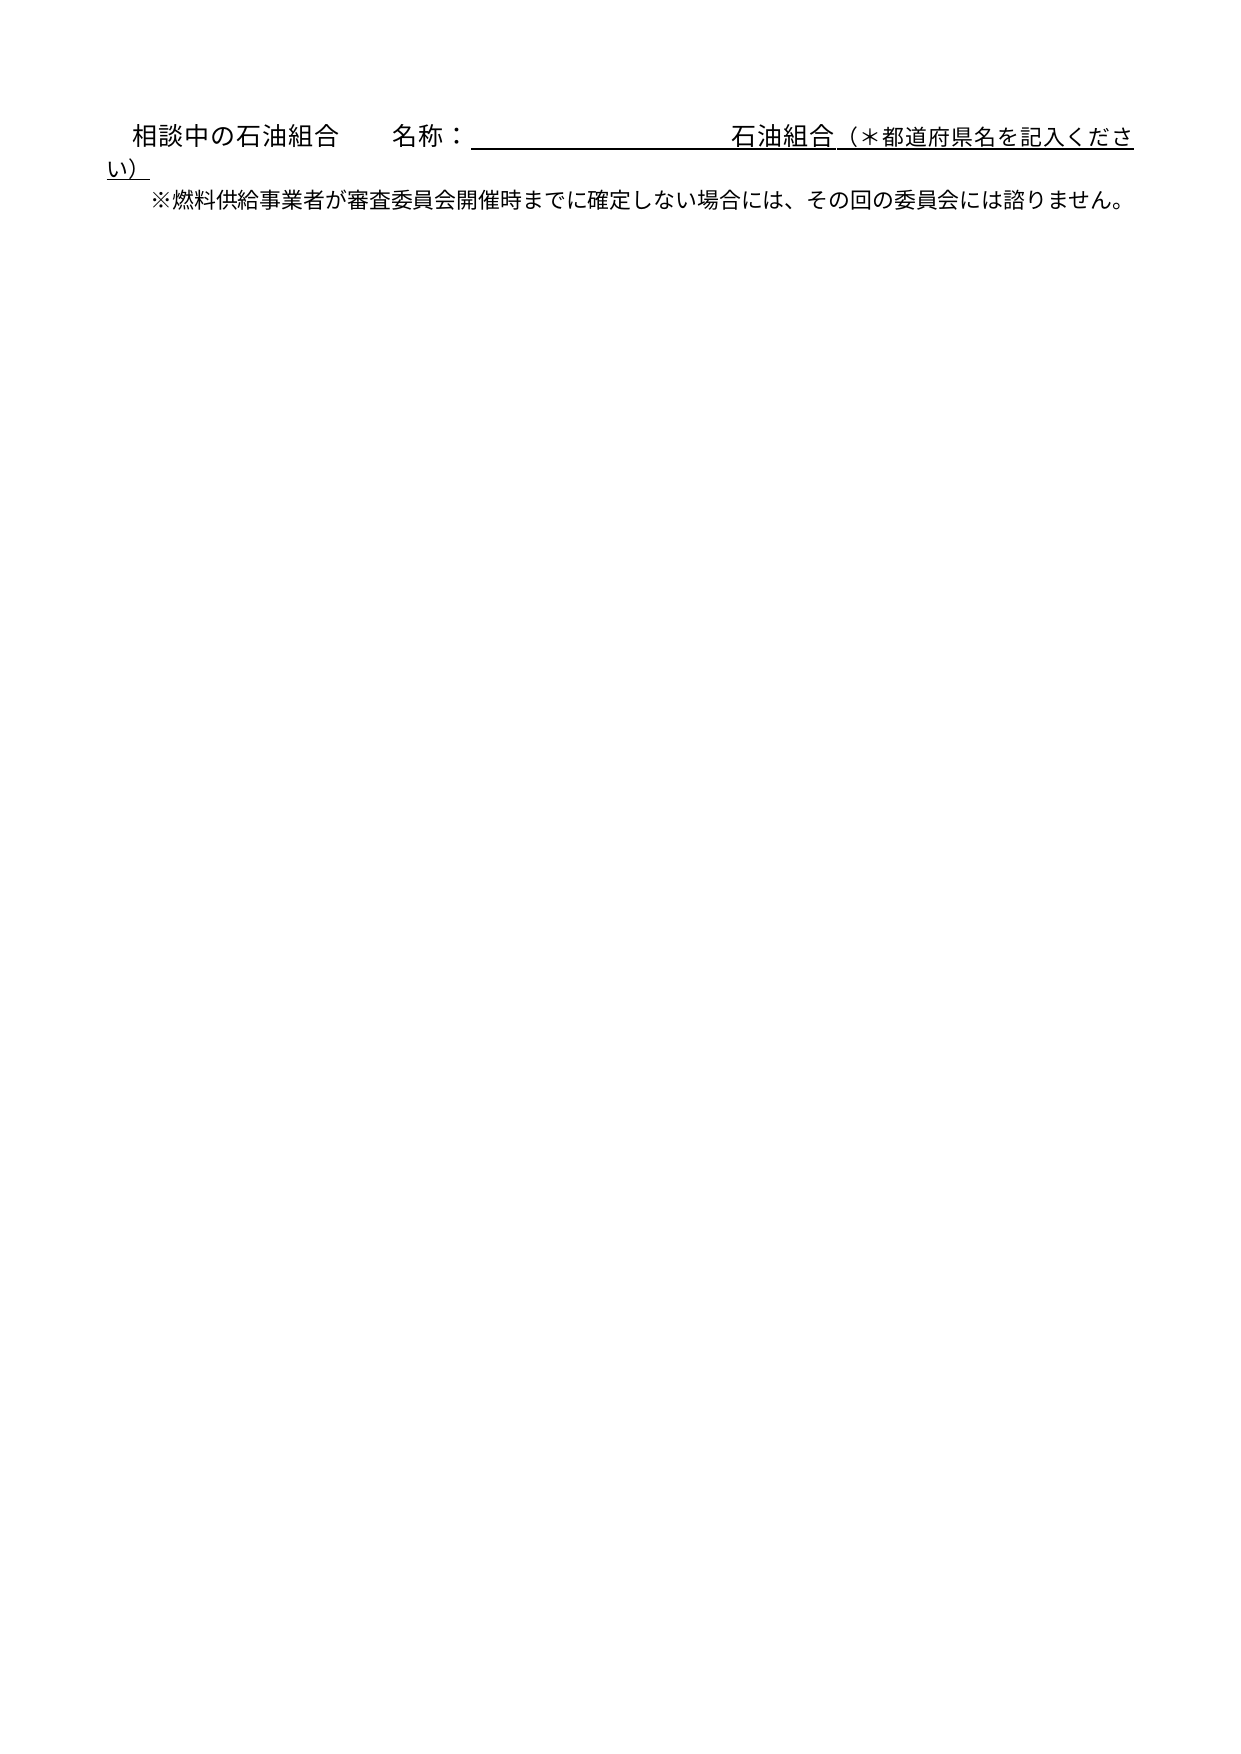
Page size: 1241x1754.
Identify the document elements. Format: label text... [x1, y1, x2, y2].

text ※燃料供給事業者が審査委員会開催時までに確定しない場合には、その回の委員会には諮りません。 [106, 183, 1134, 214]
text 相談中の石油組合 名称： 石油組合（＊都道府県名を記入ください） [106, 121, 1134, 183]
